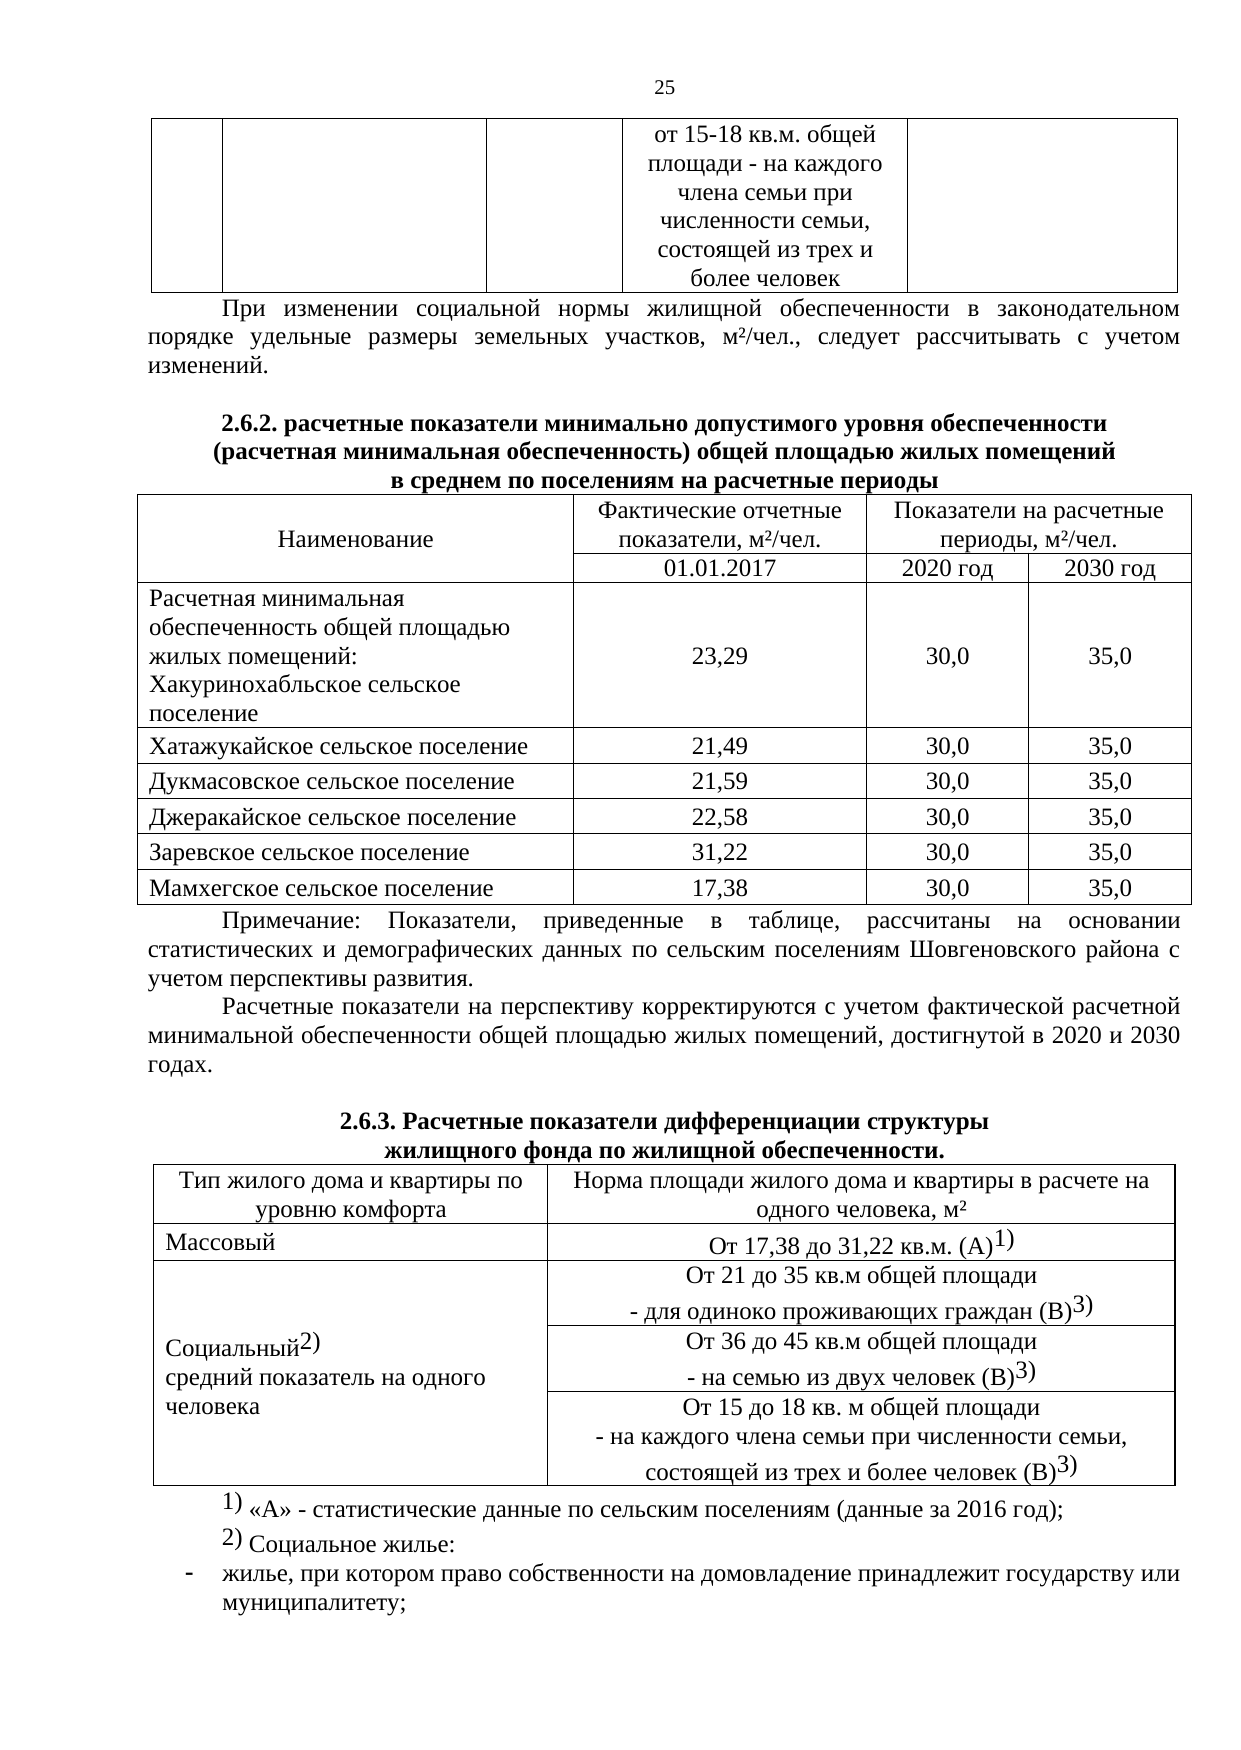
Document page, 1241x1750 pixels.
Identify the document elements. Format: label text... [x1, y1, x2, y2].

table_header Показатели на расчетные периоды, м²/чел. [867, 495, 1191, 552]
table_cell Мамхегское сельское поселение [138, 870, 573, 904]
table_cell 35,0 [1029, 728, 1191, 762]
text 2.6.3. Расчетные показатели дифференциации структуры жилищного фонда по жилищной обеспеченности. [148, 1106, 1181, 1164]
text При изменении социальной нормы жилищной обеспеченности в законодательном порядке удельные размеры земельных участков, м²/чел., следует рассчитывать с учетом изменений. [148, 293, 1181, 379]
table_cell 30,0 [867, 834, 1028, 869]
table_cell От 21 до 35 кв.м общей площади - для одиноко проживающих граждан (В)3) [548, 1261, 1174, 1325]
text 2) Социальное жилье: [148, 1522, 1181, 1558]
text Расчетные показатели на перспективу корректируются с учетом фактической расчетной минимальной обеспеченности общей площадью жилых помещений, достигнутой в 2020 и 2030 годах. [148, 991, 1181, 1078]
table_cell 30,0 [867, 728, 1028, 762]
table_cell Массовый [154, 1224, 547, 1259]
text 2.6.2. расчетные показатели минимально допустимого уровня обеспеченности (расчетная минимальная обеспеченность) общей площадью жилых помещений в среднем по поселениям на расчетные периоды [148, 408, 1181, 494]
table_cell 35,0 [1029, 834, 1191, 869]
table_cell Джеракайское сельское поселение [138, 799, 573, 833]
text 1) «А» - статистические данные по сельским поселениям (данные за 2016 год); [148, 1486, 1181, 1522]
table_cell Хатажукайское сельское поселение [138, 728, 573, 762]
table_header Фактические отчетные показатели, м²/чел. [574, 495, 866, 552]
table_header Норма площади жилого дома и квартиры в расчете на одного человека, м² [548, 1165, 1174, 1222]
table_cell Дукмасовское сельское поселение [138, 764, 573, 798]
table_cell 30,0 [867, 583, 1028, 727]
table_cell 21,49 [574, 728, 866, 762]
table_cell 17,38 [574, 870, 866, 904]
table_cell Заревское сельское поселение [138, 834, 573, 869]
table_cell 35,0 [1029, 583, 1191, 727]
list жилье, при котором право собственности на домовладение принадлежит государству или муниципалитету; [185, 1558, 1181, 1616]
table_cell 2030 год [1029, 554, 1191, 582]
table_cell 22,58 [574, 799, 866, 833]
table_cell От 17,38 до 31,22 кв.м. (А)1) [548, 1224, 1174, 1259]
table_cell Расчетная минимальная обеспеченность общей площадью жилых помещений: Хакуринохабльское сельское поселение [138, 583, 573, 727]
table_cell 35,0 [1029, 799, 1191, 833]
table_cell 2020 год [867, 554, 1028, 582]
table_cell 23,29 [574, 583, 866, 727]
table_header Тип жилого дома и квартиры по уровню комфорта [154, 1165, 547, 1222]
table_cell 30,0 [867, 764, 1028, 798]
table_cell 01.01.2017 [574, 554, 866, 582]
table_cell 31,22 [574, 834, 866, 869]
table_cell 35,0 [1029, 870, 1191, 904]
table_cell от 15-18 кв.м. общей площади - на каждого члена семьи при численности семьи, состоящей из трех и более человек [623, 119, 907, 292]
table_cell От 36 до 45 кв.м общей площади - на семью из двух человек (В)3) [548, 1326, 1174, 1391]
table_cell 21,59 [574, 764, 866, 798]
table_cell 30,0 [867, 870, 1028, 904]
table_header Наименование [138, 495, 573, 582]
table_cell От 15 до 18 кв. м общей площади - на каждого члена семьи при численности семьи, состоящей из трех и более человек (В)3) [548, 1392, 1174, 1485]
table_cell Социальный2) средний показатель на одного человека [154, 1261, 547, 1485]
text Примечание: Показатели, приведенные в таблице, рассчитаны на основании статистических и демографических данных по сельским поселениям Шовгеновского района с учетом перспективы развития. [148, 905, 1181, 991]
table_cell 30,0 [867, 799, 1028, 833]
table_cell 35,0 [1029, 764, 1191, 798]
